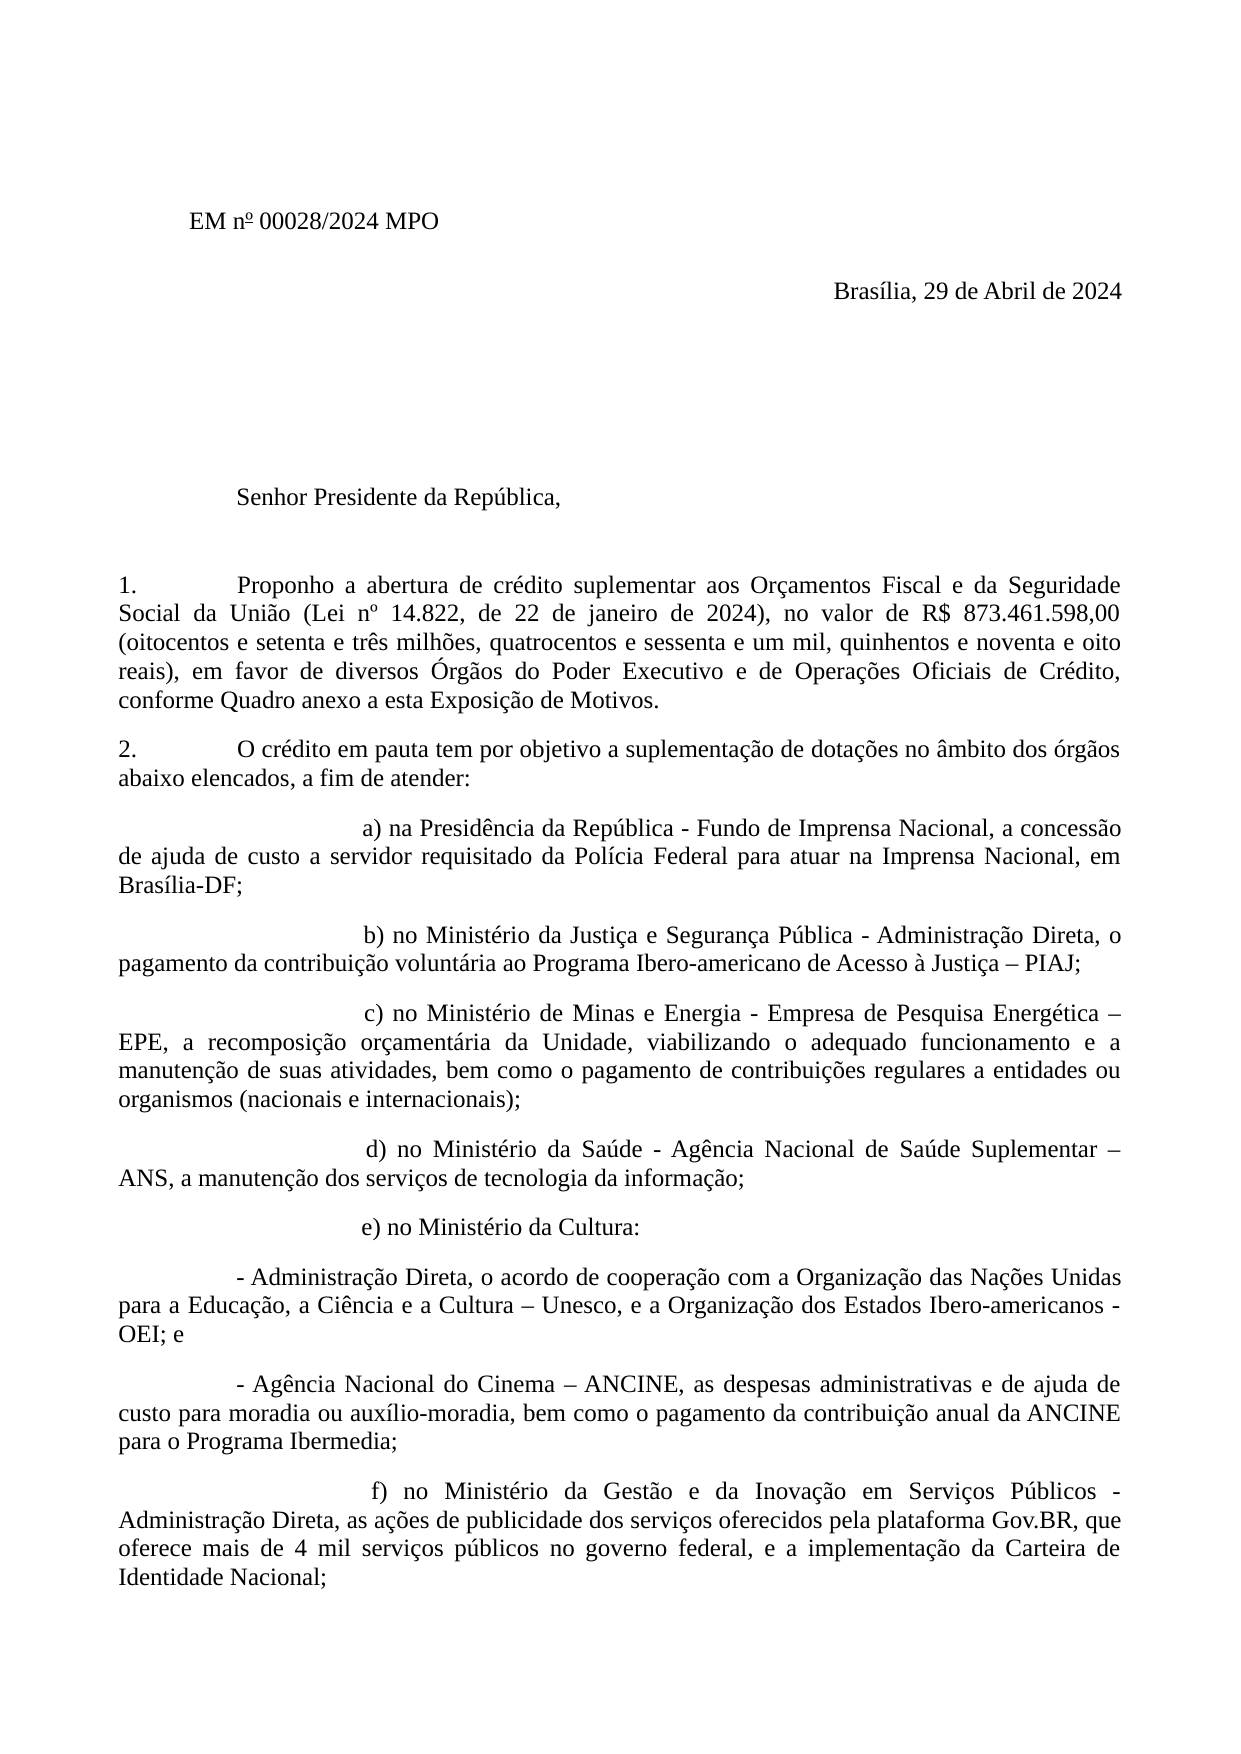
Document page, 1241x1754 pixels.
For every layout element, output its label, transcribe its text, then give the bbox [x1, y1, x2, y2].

text Brasília, 29 de Abril de 2024 [118, 276, 1122, 305]
text f) no Ministério da Gestão e da Inovação em Serviços Públicos - Administração Direta, as ações de publicidade dos serviços oferecidos pela plataforma Gov.BR, que oferece mais de 4 mil serviços públicos no governo federal, e a implementação da Carteira de Identidade Nacional; [118, 1476, 1122, 1591]
text 2. O crédito em pauta tem por objetivo a suplementação de dotações no âmbito dos órgãos abaixo elencados, a fim de atender: [118, 734, 1122, 792]
text - Agência Nacional do Cinema – ANCINE, as despesas administrativas e de ajuda de custo para moradia ou auxílio-moradia, bem como o pagamento da contribuição anual da ANCINE para o Programa Ibermedia; [118, 1369, 1122, 1455]
text Senhor Presidente da República, [118, 482, 1122, 511]
text d) no Ministério da Saúde - Agência Nacional de Saúde Suplementar – ANS, a manutenção dos serviços de tecnologia da informação; [118, 1134, 1122, 1191]
text a) na Presidência da República - Fundo de Imprensa Nacional, a concessão de ajuda de custo a servidor requisitado da Polícia Federal para atuar na Imprensa Nacional, em Brasília-DF; [118, 813, 1122, 899]
text e) no Ministério da Cultura: [118, 1212, 1122, 1241]
text b) no Ministério da Justiça e Segurança Pública - Administração Direta, o pagamento da contribuição voluntária ao Programa Ibero-americano de Acesso à Justiça – PIAJ; [118, 920, 1122, 977]
text 1. Proponho a abertura de crédito suplementar aos Orçamentos Fiscal e da Seguridade Social da União (Lei nº 14.822, de 22 de janeiro de 2024), no valor de R$ 873.461.598,00 (oitocentos e setenta e três milhões, quatrocentos e sessenta e um mil, quinhentos e noventa e oito reais), em favor de diversos Órgãos do Poder Executivo e de Operações Oficiais de Crédito, conforme Quadro anexo a esta Exposição de Motivos. [118, 570, 1122, 713]
text EM nº 00028/2024 MPO [189, 206, 1122, 235]
text c) no Ministério de Minas e Energia - Empresa de Pesquisa Energética – EPE, a recomposição orçamentária da Unidade, viabilizando o adequado funcionamento e a manutenção de suas atividades, bem como o pagamento de contribuições regulares a entidades ou organismos (nacionais e internacionais); [118, 998, 1122, 1113]
text - Administração Direta, o acordo de cooperação com a Organização das Nações Unidas para a Educação, a Ciência e a Cultura – Unesco, e a Organização dos Estados Ibero-americanos - OEI; e [118, 1262, 1122, 1348]
